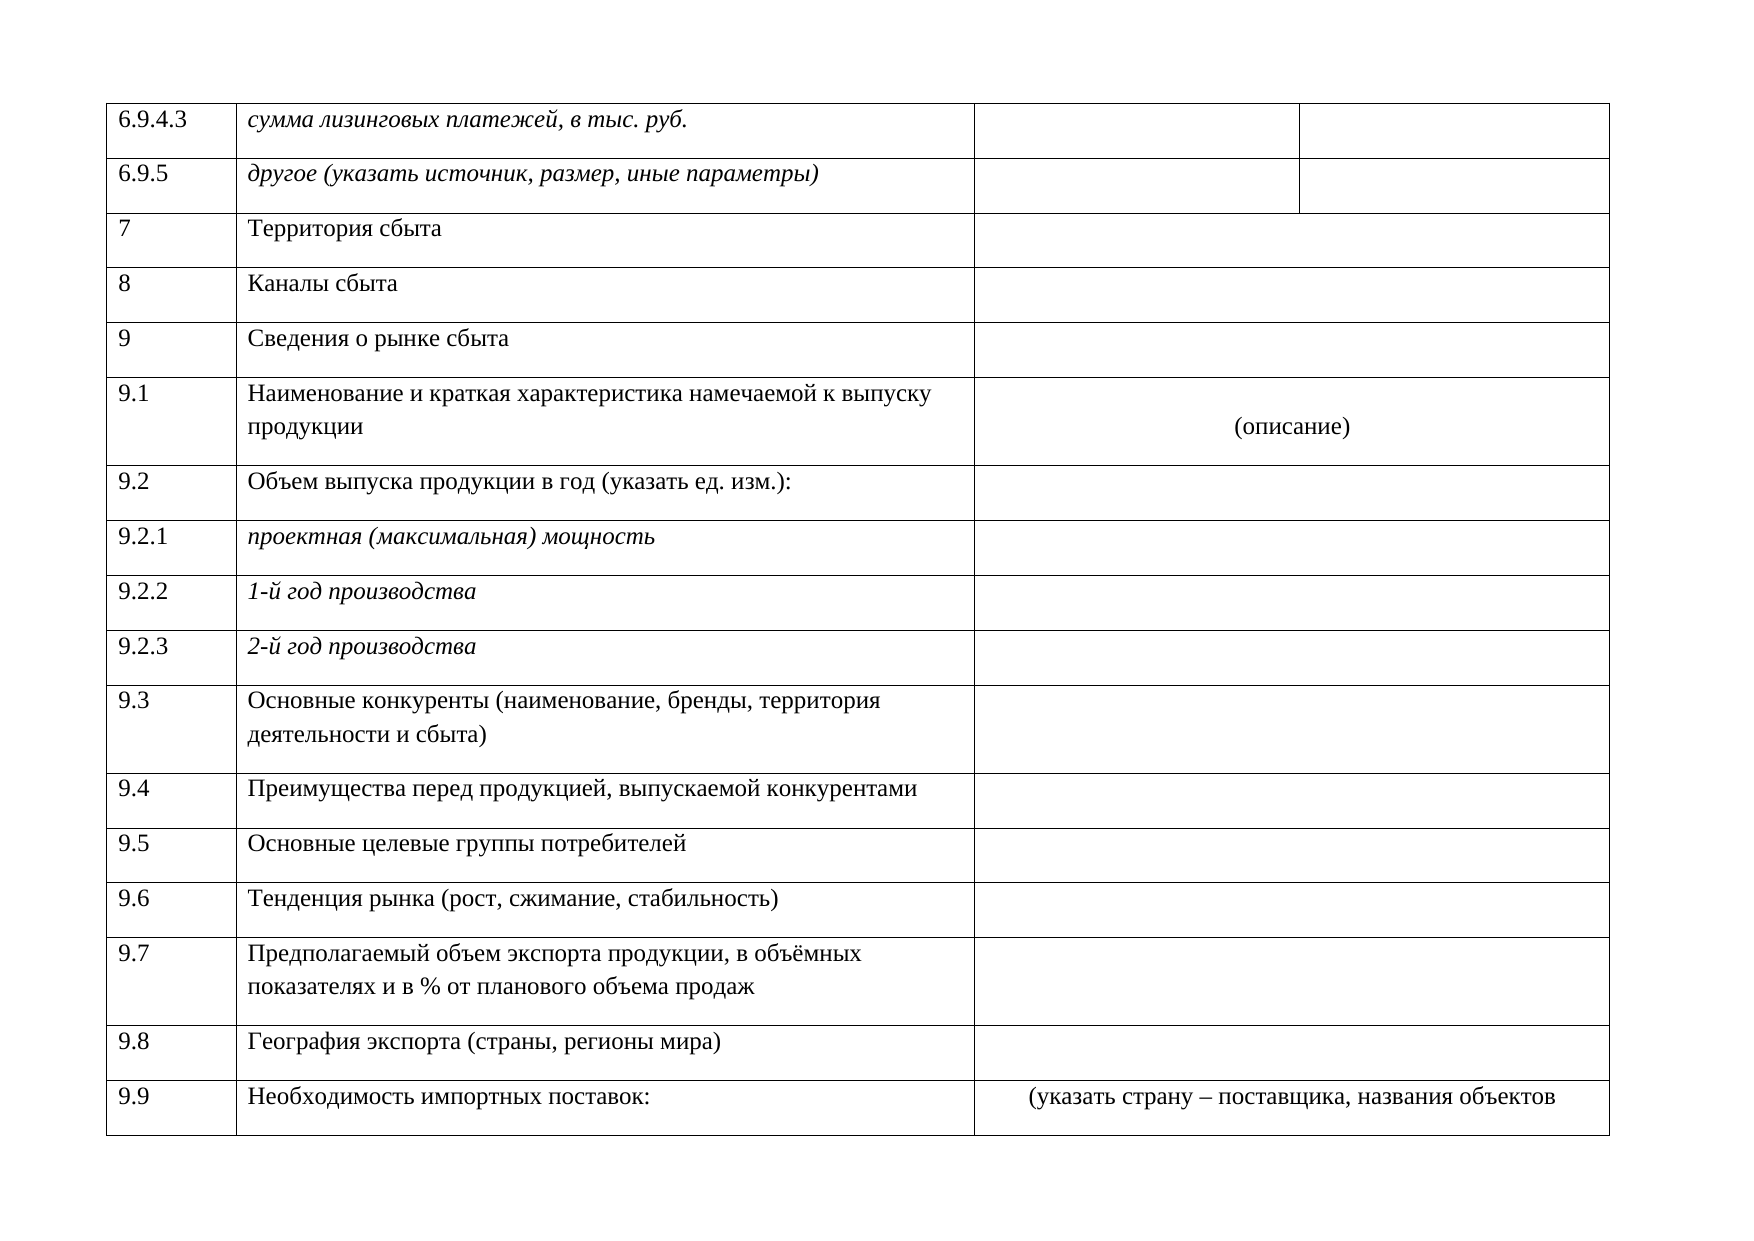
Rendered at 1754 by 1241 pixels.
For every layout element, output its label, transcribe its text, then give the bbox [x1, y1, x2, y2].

table_cell [975, 631, 1609, 684]
table_cell Тенденция рынка (рост, сжимание, стабильность) [237, 883, 974, 937]
table_cell 9.7 [107, 938, 236, 1025]
table_cell [975, 104, 1299, 157]
table_cell [975, 323, 1609, 377]
table_cell 9.1 [107, 378, 236, 465]
table_cell [975, 576, 1609, 630]
table_cell [975, 159, 1299, 212]
table_cell Преимущества перед продукцией, выпускаемой конкурентами [237, 774, 974, 827]
table_cell сумма лизинговых платежей, в тыс. руб. [237, 104, 974, 157]
table_cell [975, 521, 1609, 575]
table_cell 9.2.3 [107, 631, 236, 684]
table_cell другое (указать источник, размер, иные параметры) [237, 159, 974, 212]
table_cell Основные целевые группы потребителей [237, 829, 974, 882]
table_cell проектная (максимальная) мощность [237, 521, 974, 575]
table_cell География экспорта (страны, регионы мира) [237, 1026, 974, 1080]
table_cell [1300, 104, 1609, 157]
table_cell 7 [107, 214, 236, 267]
table_cell [975, 686, 1609, 772]
table_cell 9.2.1 [107, 521, 236, 575]
table_cell Объем выпуска продукции в год (указать ед. изм.): [237, 466, 974, 520]
table_cell 9.8 [107, 1026, 236, 1080]
table_cell 9.6 [107, 883, 236, 937]
table_cell 9.5 [107, 829, 236, 882]
table_cell (описание) [975, 378, 1609, 465]
table_cell 6.9.4.3 [107, 104, 236, 157]
table_cell Сведения о рынке сбыта [237, 323, 974, 377]
table_cell [975, 829, 1609, 882]
table_cell 9.2 [107, 466, 236, 520]
table_cell [975, 214, 1609, 267]
table_cell 2-й год производства [237, 631, 974, 684]
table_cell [237, 1081, 974, 1135]
table_cell Предполагаемый объем экспорта продукции, в объёмных показателях и в % от планового объема продаж [237, 938, 974, 1025]
table_cell [975, 1026, 1609, 1080]
table_cell Территория сбыта [237, 214, 974, 267]
table_cell 9 [107, 323, 236, 377]
table_cell [975, 268, 1609, 322]
table_cell [975, 774, 1609, 827]
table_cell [975, 1081, 1609, 1135]
table_cell 8 [107, 268, 236, 322]
table_cell [975, 466, 1609, 520]
table_cell 9.4 [107, 774, 236, 827]
table_cell 6.9.5 [107, 159, 236, 212]
table_cell Основные конкуренты (наименование, бренды, территория деятельности и сбыта) [237, 686, 974, 772]
table_cell [975, 883, 1609, 937]
table_cell [975, 938, 1609, 1025]
table_cell Каналы сбыта [237, 268, 974, 322]
table_cell 9.2.2 [107, 576, 236, 630]
table_cell [1300, 159, 1609, 212]
table_cell 9.3 [107, 686, 236, 772]
table_cell Наименование и краткая характеристика намечаемой к выпуску продукции [237, 378, 974, 465]
table_cell 1-й год производства [237, 576, 974, 630]
table_cell 9.9 [107, 1081, 236, 1135]
